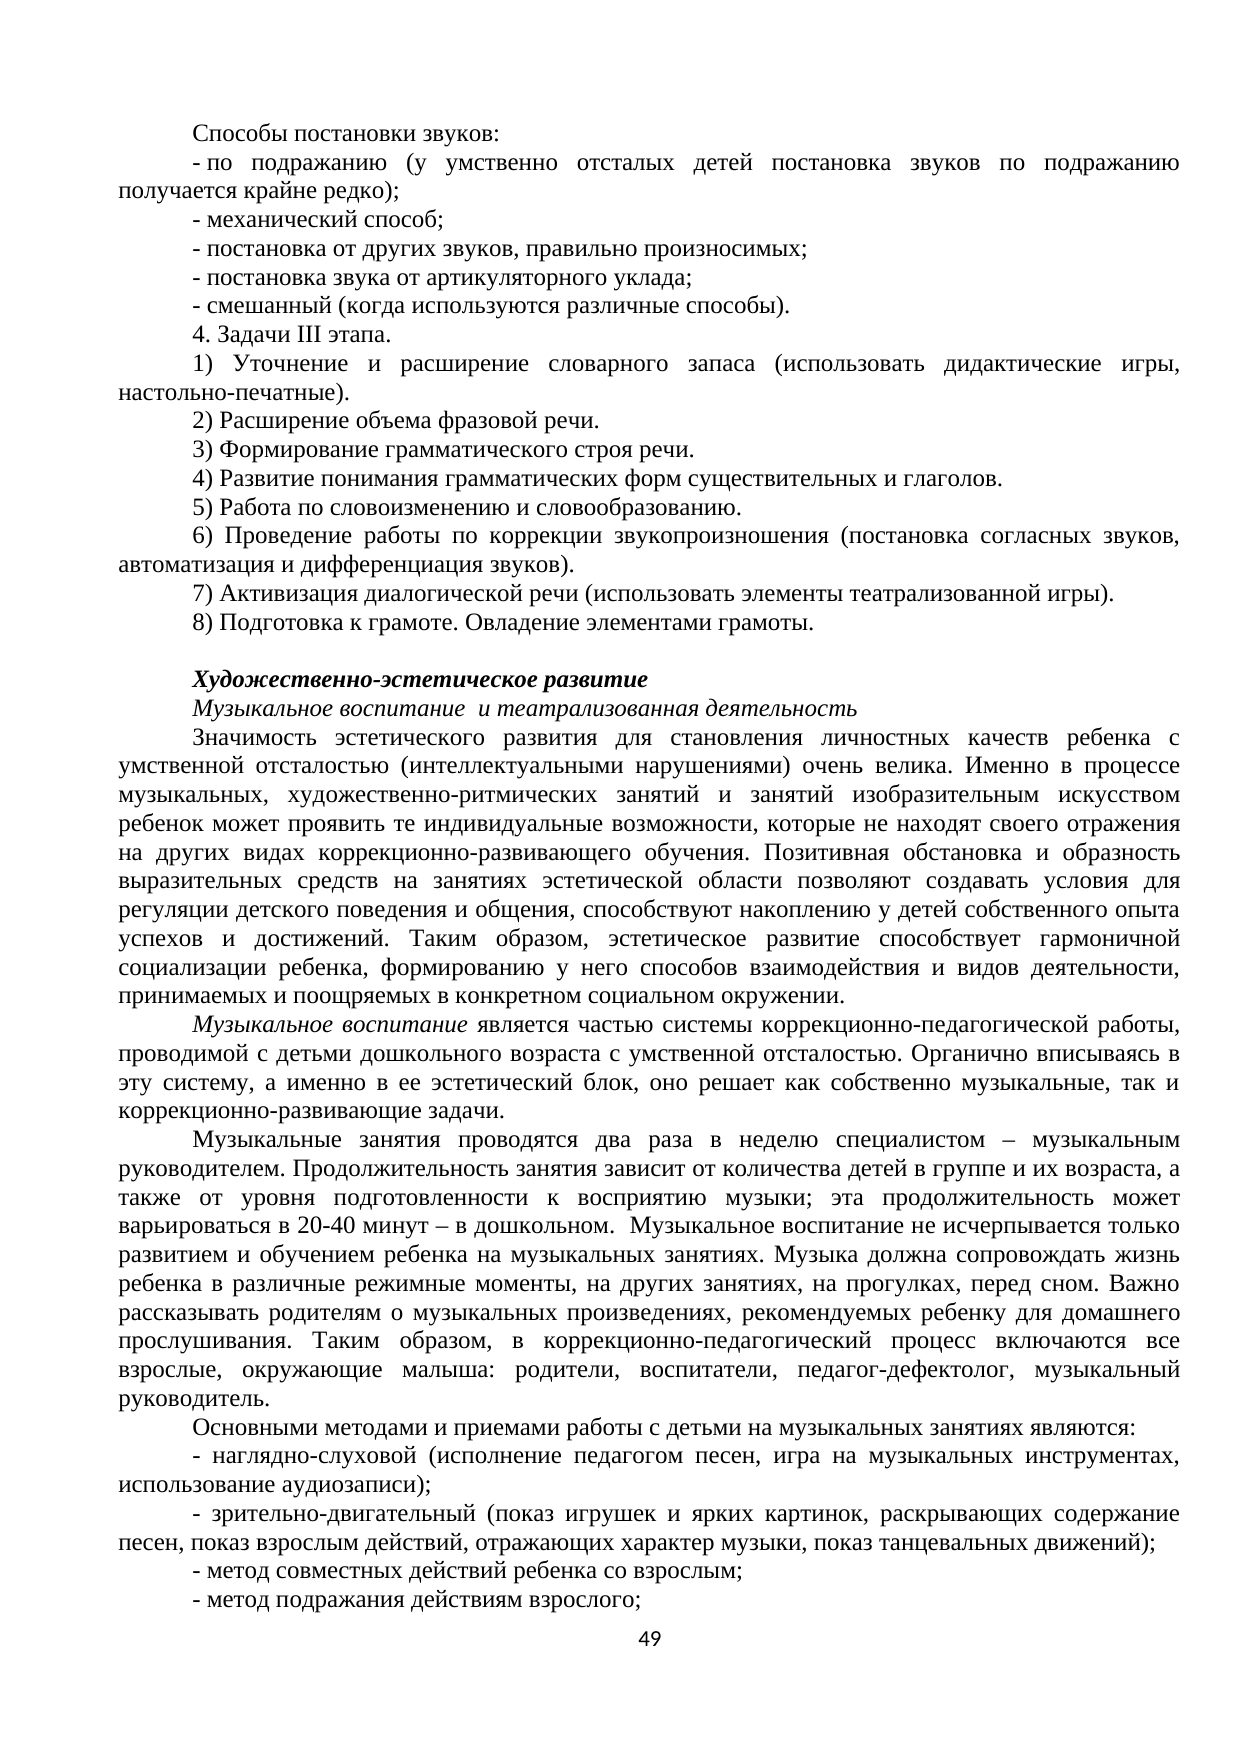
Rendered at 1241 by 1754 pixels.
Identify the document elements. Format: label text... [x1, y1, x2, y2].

text - постановка от других звуков, правильно произносимых; [118, 233, 1181, 262]
text 2) Расширение объема фразовой речи. [118, 406, 1181, 434]
text Способы постановки звуков: [118, 118, 1181, 147]
text Музыкальное воспитание и театрализованная деятельность [118, 693, 1181, 722]
text Значимость эстетического развития для становления личностных качеств ребенка с умственной отсталостью (интеллектуальными нарушениями) очень велика. Именно в процессе музыкальных, художественно-ритмических занятий и занятий изобразительным искусством ребенок может проявить те индивидуальные возможности, которые не находят своего отражения на других видах коррекционно-развивающего обучения. Позитивная обстановка и образность выразительных средств на занятиях эстетической области позволяют создавать условия для регуляции детского поведения и общения, способствуют накоплению у детей собственного опыта успехов и достижений. Таким образом, эстетическое развитие способствует гармоничной социализации ребенка, формированию у него способов взаимодействия и видов деятельности, принимаемых и поощряемых в конкретном социальном окружении. [118, 722, 1181, 1009]
text - по подражанию (у умственно отсталых детей постановка звуков по подражанию получается крайне редко); [118, 147, 1181, 204]
text 4. Задачи III этапа. [118, 319, 1181, 348]
text 8) Подготовка к грамоте. Овладение элементами грамоты. [118, 607, 1181, 636]
text Основными методами и приемами работы с детьми на музыкальных занятиях являются: [118, 1412, 1181, 1441]
text 6) Проведение работы по коррекции звукопроизношения (постановка согласных звуков, автоматизация и дифференциация звуков). [118, 521, 1181, 578]
text - механический способ; [118, 204, 1181, 233]
text - смешанный (когда используются различные способы). [118, 291, 1181, 319]
text 7) Активизация диалогической речи (использовать элементы театрализованной игры). [118, 578, 1181, 607]
text - метод подражания действиям взрослого; [118, 1584, 1181, 1613]
text Музыкальные занятия проводятся два раза в неделю специалистом – музыкальным руководителем. Продолжительность занятия зависит от количества детей в группе и их возраста, а также от уровня подготовленности к восприятию музыки; эта продолжительность может варьироваться в 20-40 минут – в дошкольном. Музыкальное воспитание не исчерпывается только развитием и обучением ребенка на музыкальных занятиях. Музыка должна сопровождать жизнь ребенка в различные режимные моменты, на других занятиях, на прогулках, перед сном. Важно рассказывать родителям о музыкальных произведениях, рекомендуемых ребенку для домашнего прослушивания. Таким образом, в коррекционно-педагогический процесс включаются все взрослые, окружающие малыша: родители, воспитатели, педагог-дефектолог, музыкальный руководитель. [118, 1124, 1181, 1412]
text Музыкальное воспитание является частью системы коррекционно-педагогической работы, проводимой с детьми дошкольного возраста с умственной отсталостью. Органично вписываясь в эту систему, а именно в ее эстетический блок, оно решает как собственно музыкальные, так и коррекционно-развивающие задачи. [118, 1009, 1181, 1124]
text - зрительно-двигательный (показ игрушек и ярких картинок, раскрывающих содержание песен, показ взрослым действий, отражающих характер музыки, показ танцевальных движений); [118, 1498, 1181, 1556]
text - наглядно-слуховой (исполнение педагогом песен, игра на музыкальных инструментах, использование аудиозаписи); [118, 1441, 1181, 1498]
text Художественно-эстетическое развитие [118, 664, 1181, 693]
text - метод совместных действий ребенка со взрослым; [118, 1556, 1181, 1584]
text 4) Развитие понимания грамматических форм существительных и глаголов. [118, 463, 1181, 492]
text 1) Уточнение и расширение словарного запаса (использовать дидактические игры, настольно-печатные). [118, 348, 1181, 406]
text - постановка звука от артикуляторного уклада; [118, 262, 1181, 291]
text 5) Работа по словоизменению и словообразованию. [118, 492, 1181, 521]
text 3) Формирование грамматического строя речи. [118, 434, 1181, 463]
